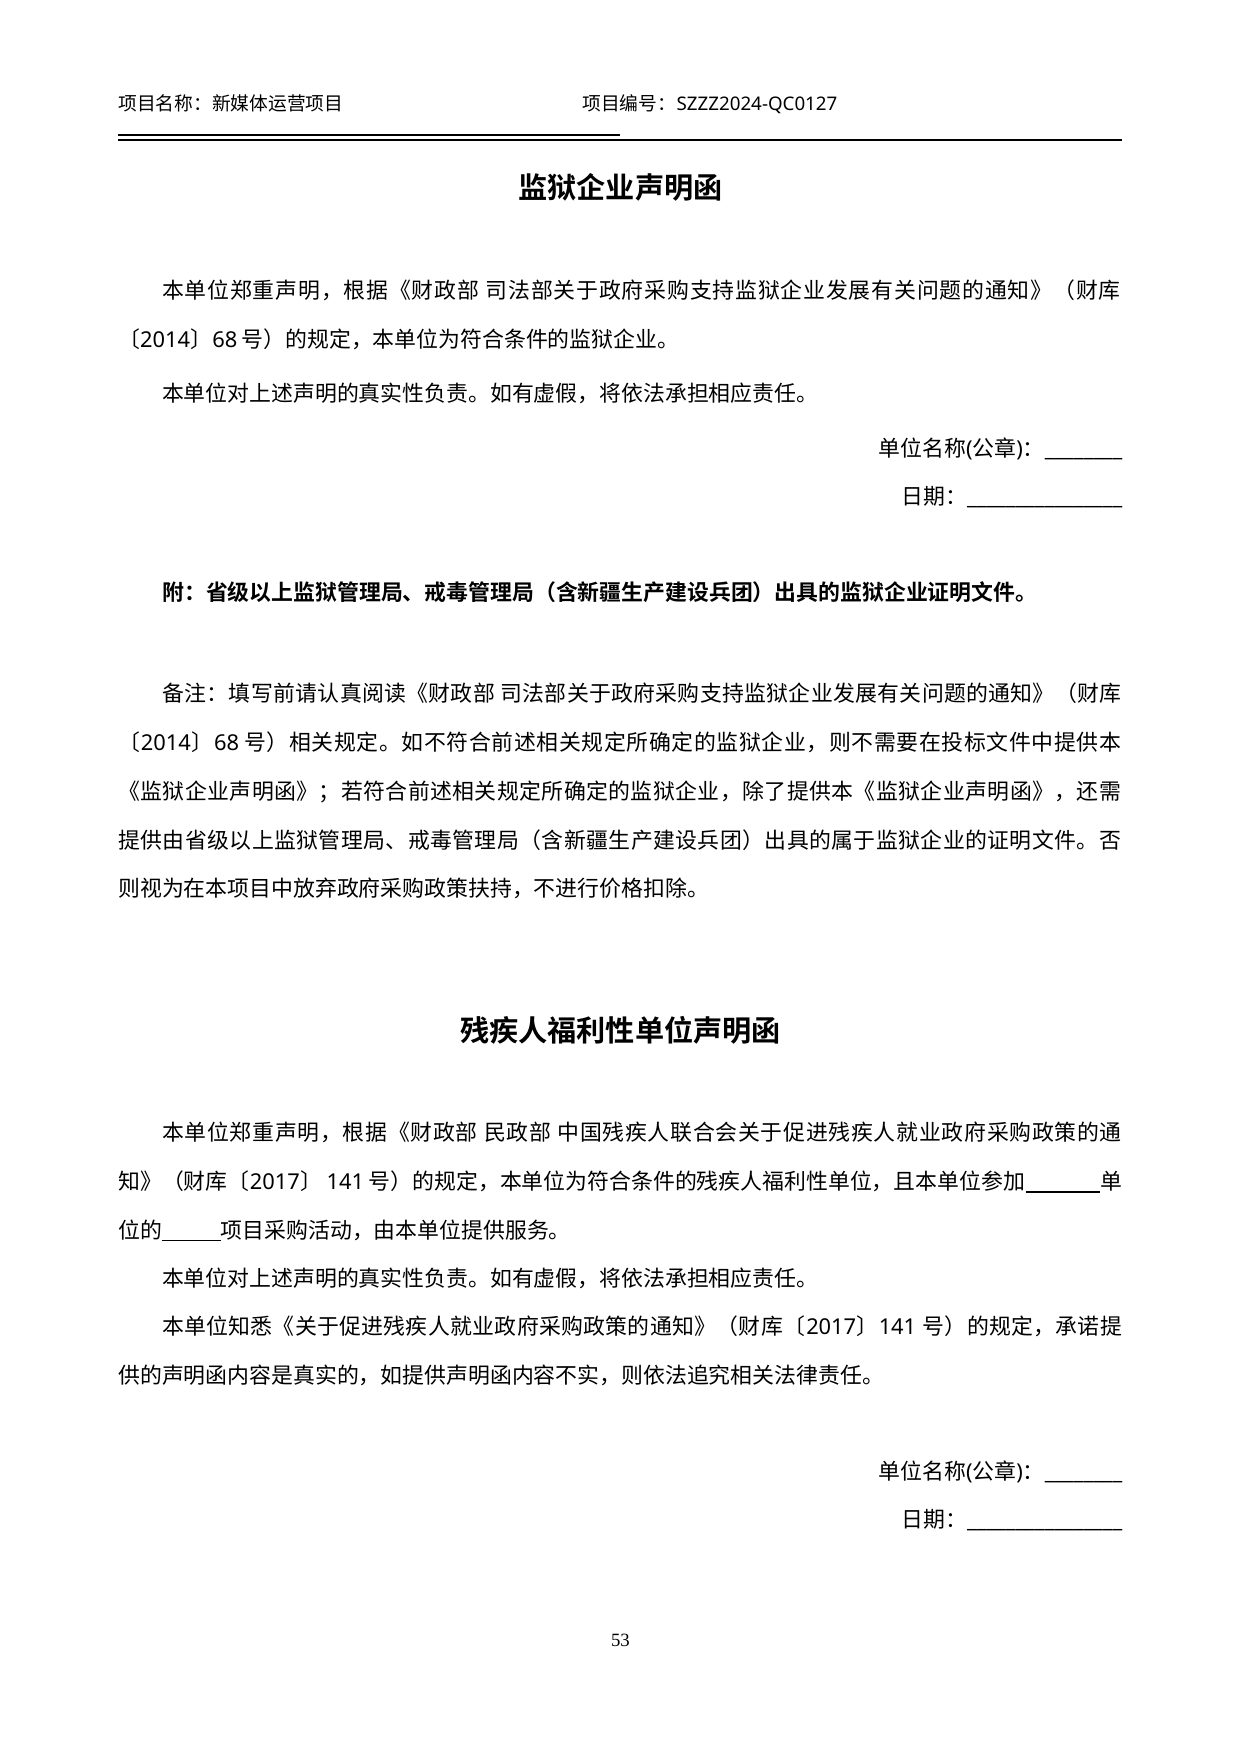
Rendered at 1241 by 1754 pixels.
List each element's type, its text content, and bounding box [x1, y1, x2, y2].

subtitle 残疾人福利性单位声明函 [118, 996, 1122, 1061]
text 本单位郑重声明，根据《财政部 司法部关于政府采购支持监狱企业发展有关问题的通知》（财库〔2014〕68号）的规定，本单位为符合条件的监狱企业。 [118, 273, 1122, 354]
text 本单位知悉《关于促进残疾人就业政府采购政策的通知》（财库〔2017〕141 号）的规定，承诺提供的声明函内容是真实的，如提供声明函内容不实，则依法追究相关法律责任。 [118, 1309, 1122, 1390]
text 附：省级以上监狱管理局、戒毒管理局（含新疆生产建设兵团）出具的监狱企业证明文件。 [118, 574, 1122, 607]
text 本单位对上述声明的真实性负责。如有虚假，将依法承担相应责任。 [118, 376, 1122, 408]
text 本单位对上述声明的真实性负责。如有虚假，将依法承担相应责任。 [118, 1261, 1122, 1293]
text 备注：填写前请认真阅读《财政部 司法部关于政府采购支持监狱企业发展有关问题的通知》（财库〔2014〕68号）相关规定。如不符合前述相关规定所确定的监狱企业，则不需要在投标文件中提供本《监狱企业声明函》；若符合前述相关规定所确定的监狱企业，除了提供本《监狱企业声明函》，还需提供由省级以上监狱管理局、戒毒管理局（含新疆生产建设兵团）出具的属于监狱企业的证明文件。否则视为在本项目中放弃政府采购政策扶持，不进行价格扣除。 [118, 676, 1122, 903]
text 日期：________________ [118, 1502, 1122, 1534]
text 单位名称(公章)：________ [118, 431, 1122, 463]
text 本单位郑重声明，根据《财政部 民政部 中国残疾人联合会关于促进残疾人就业政府采购政策的通知》（财库〔2017〕 141号）的规定，本单位为符合条件的残疾人福利性单位，且本单位参加 单位的 项目采购活动，由本单位提供服务。 [118, 1115, 1122, 1245]
text 单位名称(公章)：________ [118, 1453, 1122, 1486]
text 日期：________________ [118, 479, 1122, 511]
subtitle 监狱企业声明函 [118, 154, 1122, 219]
